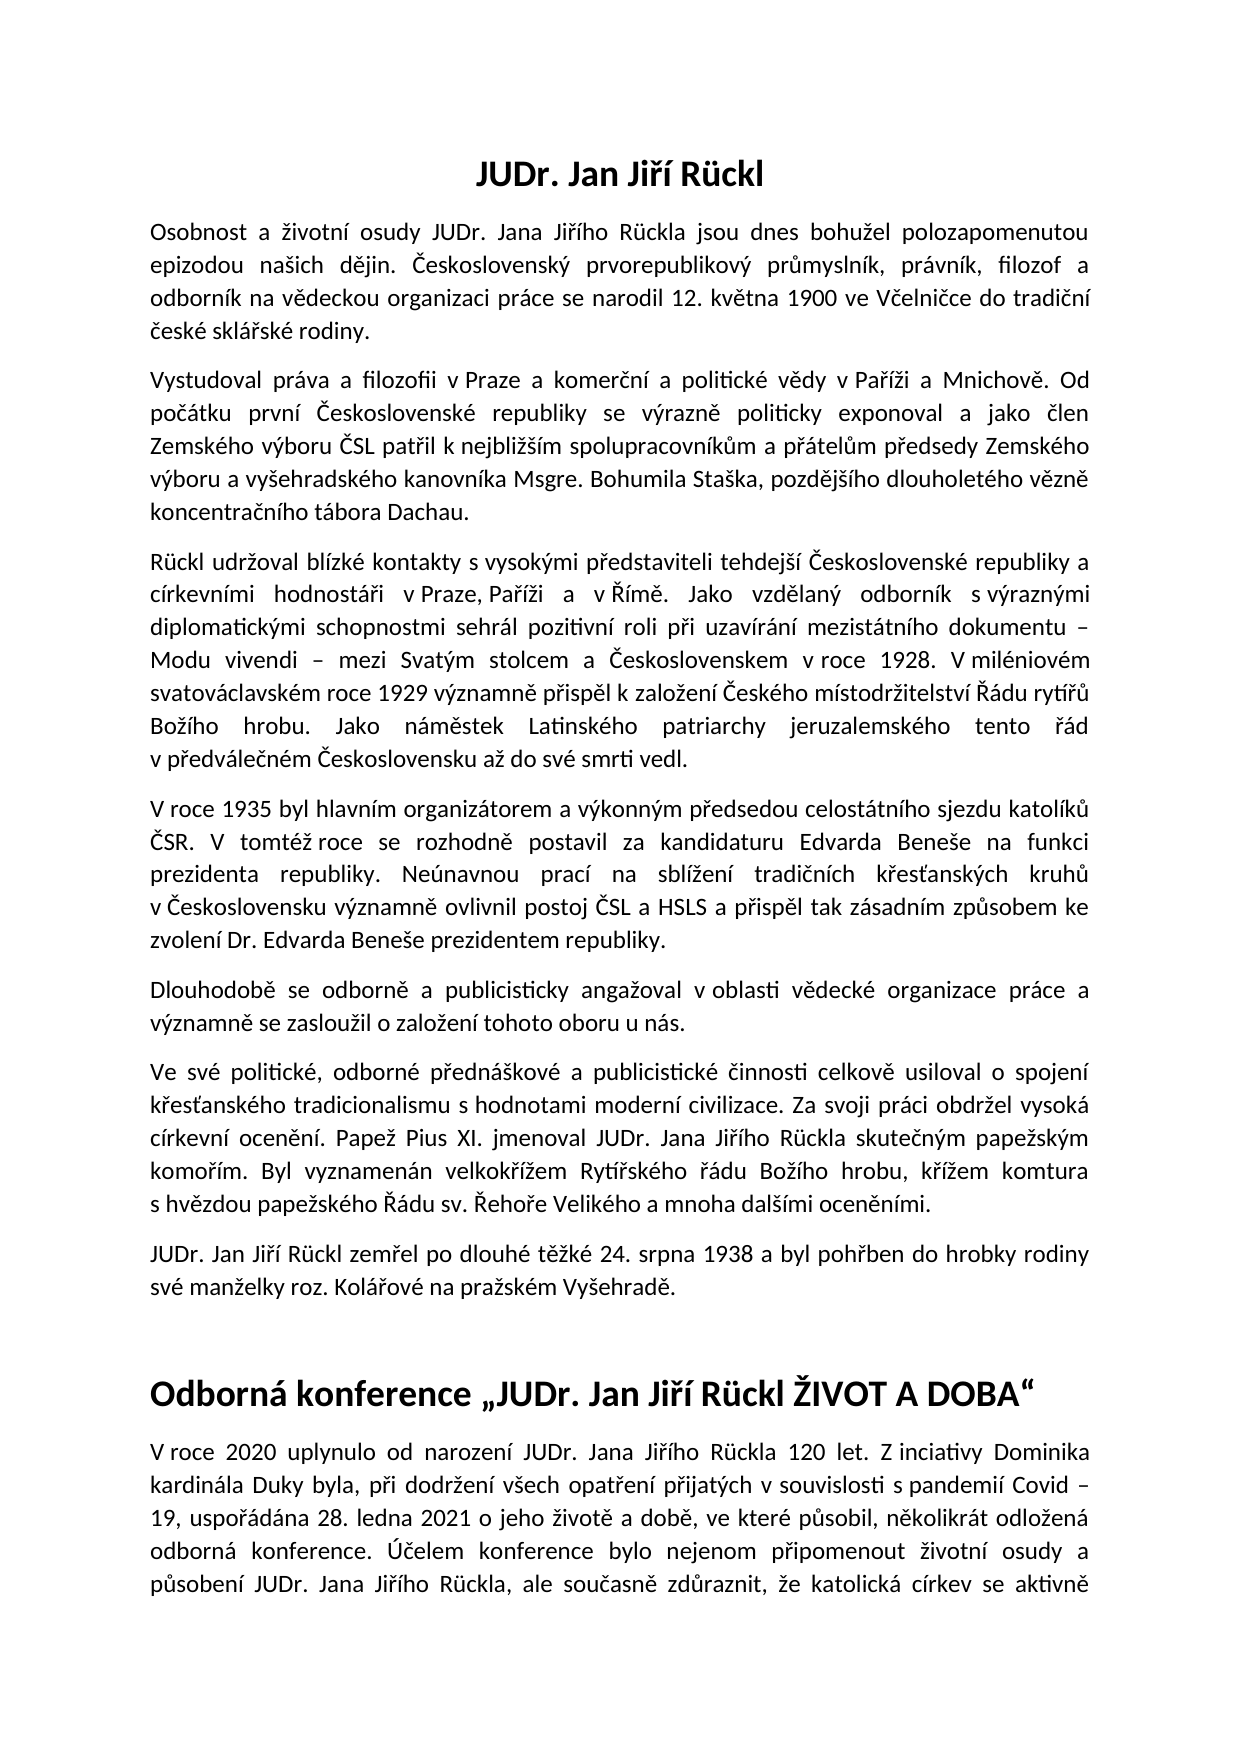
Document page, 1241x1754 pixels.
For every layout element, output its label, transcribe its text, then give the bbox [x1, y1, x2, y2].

text V roce 1935 byl hlavním organizátorem a výkonným předsedou celostátního sjezdu katolíků ČSR. V tomtéž roce se rozhodně postavil za kandidaturu Edvarda Beneše na funkci prezidenta republiky. Neúnavnou prací na sblížení tradičních křesťanských kruhů v Československu významně ovlivnil postoj ČSL a HSLS a přispěl tak zásadním způsobem ke zvolení Dr. Edvarda Beneše prezidentem republiky. [150, 793, 1090, 955]
text JUDr. Jan Jiří Rückl zemřel po dlouhé těžké 24. srpna 1938 a byl pohřben do hrobky rodiny své manželky roz. Kolářové na pražském Vyšehradě. [150, 1238, 1090, 1301]
text Osobnost a životní osudy JUDr. Jana Jiřího Rückla jsou dnes bohužel polozapomenutou epizodou našich dějin. Československý prvorepublikový průmyslník, právník, filozof a odborník na vědeckou organizaci práce se narodil 12. května 1900 ve Včelničce do tradiční české sklářské rodiny. [150, 216, 1090, 345]
text JUDr. Jan Jiří Rückl [150, 150, 1090, 196]
text Rückl udržoval blízké kontakty s vysokými představiteli tehdejší Československé republiky a církevními hodnostáři v Praze, Paříži a v Římě. Jako vzdělaný odborník s výraznými diplomatickými schopnostmi sehrál pozitivní roli při uzavírání mezistátního dokumentu – Modu vivendi – mezi Svatým stolcem a Československem v roce 1928. V miléniovém svatováclavském roce 1929 významně přispěl k založení Českého místodržitelství Řádu rytířů Božího hrobu. Jako náměstek Latinského patriarchy jeruzalemského tento řád v předválečném Československu až do své smrti vedl. [150, 546, 1090, 774]
text Odborná konference „JUDr. Jan Jiří Rückl ŽIVOT A DOBA“ [150, 1370, 1090, 1416]
text Ve své politické, odborné přednáškové a publicistické činnosti celkově usiloval o spojení křesťanského tradicionalismu s hodnotami moderní civilizace. Za svoji práci obdržel vysoká církevní ocenění. Papež Pius XI. jmenoval JUDr. Jana Jiřího Rückla skutečným papežským komořím. Byl vyznamenán velkokřížem Rytířského řádu Božího hrobu, křížem komtura s hvězdou papežského Řádu sv. Řehoře Velikého a mnoha dalšími oceněními. [150, 1057, 1090, 1219]
text Vystudoval práva a filozofii v Praze a komerční a politické vědy v Paříži a Mnichově. Od počátku první Československé republiky se výrazně politicky exponoval a jako člen Zemského výboru ČSL patřil k nejbližším spolupracovníkům a přátelům předsedy Zemského výboru a vyšehradského kanovníka Msgre. Bohumila Staška, pozdějšího dlouholetého vězně koncentračního tábora Dachau. [150, 364, 1090, 527]
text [150, 1436, 1090, 1598]
text Dlouhodobě se odborně a publicisticky angažoval v oblasti vědecké organizace práce a významně se zasloužil o založení tohoto oboru u nás. [150, 974, 1090, 1037]
